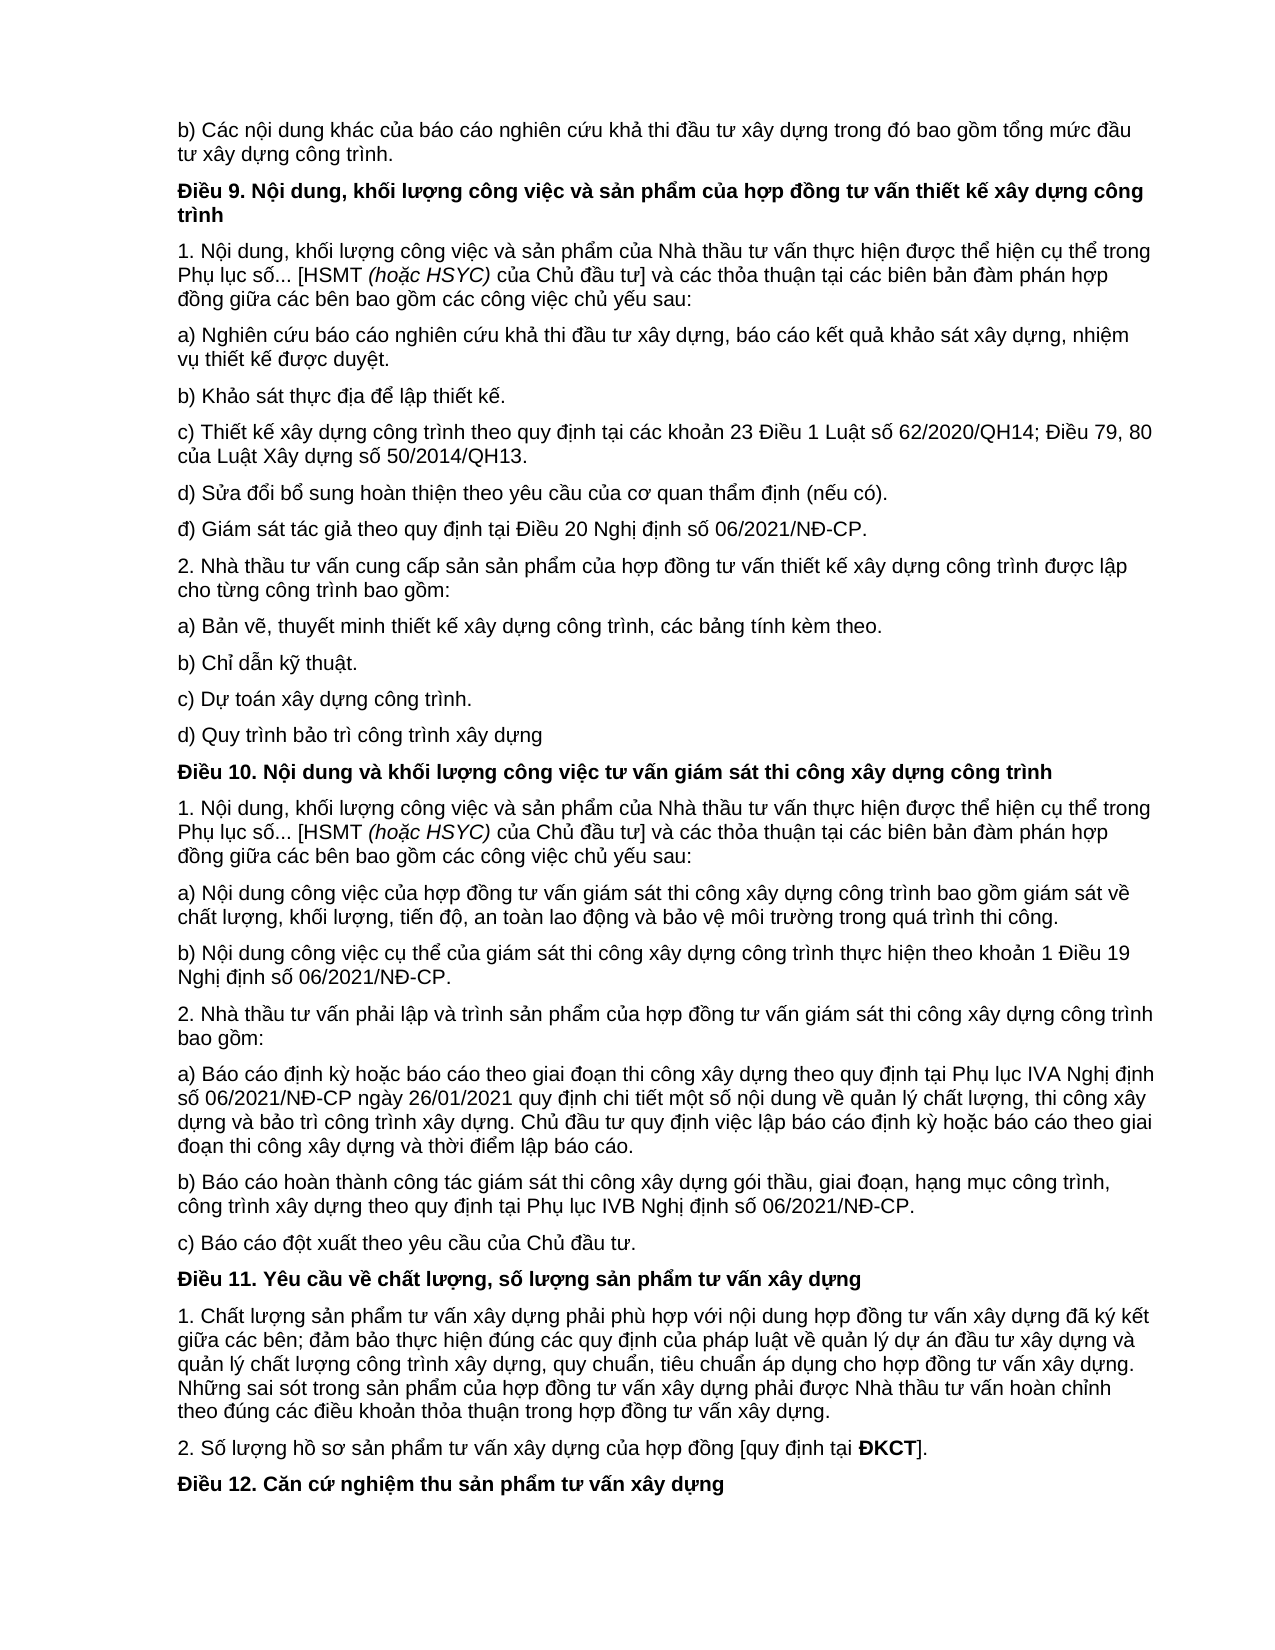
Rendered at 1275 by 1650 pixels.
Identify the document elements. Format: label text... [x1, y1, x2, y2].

text c) Dự toán xây dựng công trình. [177, 687, 1157, 711]
text Điều 12. Căn cứ nghiệm thu sản phẩm tư vấn xây dựng [177, 1472, 1157, 1496]
text c) Báo cáo đột xuất theo yêu cầu của Chủ đầu tư. [177, 1231, 1157, 1254]
text đ) Giám sát tác giả theo quy định tại Điều 20 Nghị định số 06/2021/NĐ-CP. [177, 517, 1157, 541]
text b) Khảo sát thực địa để lập thiết kế. [177, 384, 1157, 408]
text Điều 11. Yêu cầu về chất lượng, số lượng sản phẩm tư vấn xây dựng [177, 1267, 1157, 1291]
text a) Nội dung công việc của hợp đồng tư vấn giám sát thi công xây dựng công trình bao gồm giám sát về chất lượng, khối lượng, tiến độ, an toàn lao động và bảo vệ môi trường trong quá trình thi công. [177, 881, 1157, 928]
text a) Nghiên cứu báo cáo nghiên cứu khả thi đầu tư xây dựng, báo cáo kết quả khảo sát xây dựng, nhiệm vụ thiết kế được duyệt. [177, 323, 1157, 371]
text Điều 9. Nội dung, khối lượng công việc và sản phẩm của hợp đồng tư vấn thiết kế xây dựng công trình [177, 178, 1157, 226]
text d) Quy trình bảo trì công trình xây dựng [177, 723, 1157, 747]
text c) Thiết kế xây dựng công trình theo quy định tại các khoản 23 Điều 1 Luật số 62/2020/QH14; Điều 79, 80 của Luật Xây dựng số 50/2014/QH13. [177, 420, 1157, 468]
text 2. Số lượng hồ sơ sản phẩm tư vấn xây dựng của hợp đồng [quy định tại ĐKCT]. [177, 1436, 1157, 1460]
text 1. Chất lượng sản phẩm tư vấn xây dựng phải phù hợp với nội dung hợp đồng tư vấn xây dựng đã ký kết giữa các bên; đảm bảo thực hiện đúng các quy định của pháp luật về quản lý dự án đầu tư xây dựng và quản lý chất lượng công trình xây dựng, quy chuẩn, tiêu chuẩn áp dụng cho hợp đồng tư vấn xây dựng. Những sai sót trong sản phẩm của hợp đồng tư vấn xây dựng phải được Nhà thầu tư vấn hoàn chỉnh theo đúng các điều khoản thỏa thuận trong hợp đồng tư vấn xây dựng. [177, 1303, 1157, 1423]
text 1. Nội dung, khối lượng công việc và sản phẩm của Nhà thầu tư vấn thực hiện được thể hiện cụ thể trong Phụ lục số... [HSMT (hoặc HSYC) của Chủ đầu tư] và các thỏa thuận tại các biên bản đàm phán hợp đồng giữa các bên bao gồm các công việc chủ yếu sau: [177, 239, 1157, 311]
text 2. Nhà thầu tư vấn phải lập và trình sản phẩm của hợp đồng tư vấn giám sát thi công xây dựng công trình bao gồm: [177, 1001, 1157, 1049]
text 2. Nhà thầu tư vấn cung cấp sản sản phẩm của hợp đồng tư vấn thiết kế xây dựng công trình được lập cho từng công trình bao gồm: [177, 553, 1157, 601]
text a) Bản vẽ, thuyết minh thiết kế xây dựng công trình, các bảng tính kèm theo. [177, 614, 1157, 638]
text b) Chỉ dẫn kỹ thuật. [177, 650, 1157, 674]
text 1. Nội dung, khối lượng công việc và sản phẩm của Nhà thầu tư vấn thực hiện được thể hiện cụ thể trong Phụ lục số... [HSMT (hoặc HSYC) của Chủ đầu tư] và các thỏa thuận tại các biên bản đàm phán hợp đồng giữa các bên bao gồm các công việc chủ yếu sau: [177, 796, 1157, 868]
text Điều 10. Nội dung và khối lượng công việc tư vấn giám sát thi công xây dựng công trình [177, 760, 1157, 784]
text a) Báo cáo định kỳ hoặc báo cáo theo giai đoạn thi công xây dựng theo quy định tại Phụ lục IVA Nghị định số 06/2021/NĐ-CP ngày 26/01/2021 quy định chi tiết một số nội dung về quản lý chất lượng, thi công xây dựng và bảo trì công trình xây dựng. Chủ đầu tư quy định việc lập báo cáo định kỳ hoặc báo cáo theo giai đoạn thi công xây dựng và thời điểm lập báo cáo. [177, 1062, 1157, 1158]
text b) Báo cáo hoàn thành công tác giám sát thi công xây dựng gói thầu, giai đoạn, hạng mục công trình, công trình xây dựng theo quy định tại Phụ lục IVB Nghị định số 06/2021/NĐ-CP. [177, 1170, 1157, 1218]
text d) Sửa đổi bổ sung hoàn thiện theo yêu cầu của cơ quan thẩm định (nếu có). [177, 481, 1157, 504]
text b) Nội dung công việc cụ thể của giám sát thi công xây dựng công trình thực hiện theo khoản 1 Điều 19 Nghị định số 06/2021/NĐ-CP. [177, 941, 1157, 989]
text b) Các nội dung khác của báo cáo nghiên cứu khả thi đầu tư xây dựng trong đó bao gồm tổng mức đầu tư xây dựng công trình. [177, 118, 1157, 166]
